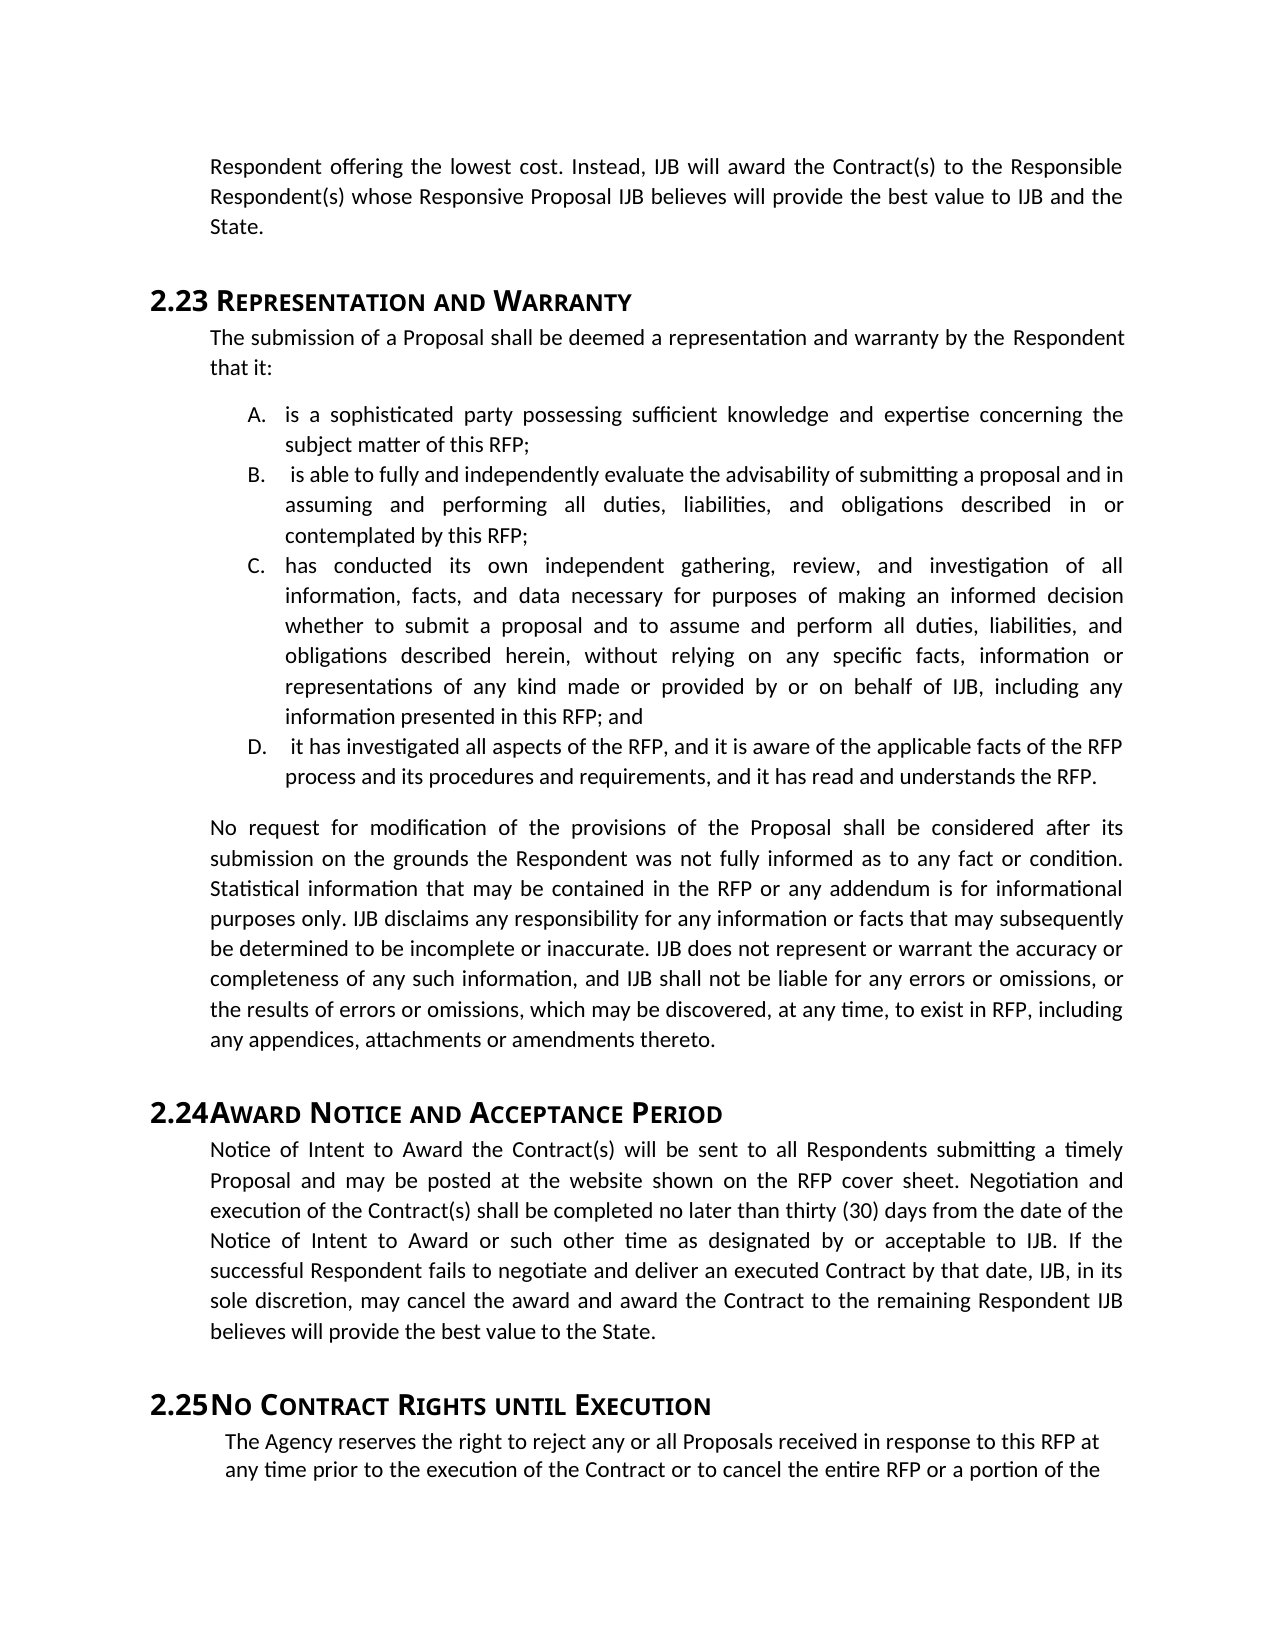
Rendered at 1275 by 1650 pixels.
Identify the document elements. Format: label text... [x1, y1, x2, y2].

list has conducted its own independent gathering, review, and investigation of all information, facts, and data necessary for purposes of making an informed decision whether to submit a proposal and to assume and perform all duties, liabilities, and obligations described herein, without relying on any specific facts, information or representations of any kind made or provided by or on behalf of IJB, including any information presented in this RFP; and [247, 551, 1125, 730]
text No request for modification of the provisions of the Proposal shall be considered after its submission on the grounds the Respondent was not fully informed as to any fact or condition. Statistical information that may be contained in the RFP or any addendum is for informational purposes only. IJB disclaims any responsibility for any information or facts that may subsequently be determined to be incomplete or inaccurate. IJB does not represent or warrant the accuracy or completeness of any such information, and IJB shall not be liable for any errors or omissions, or the results of errors or omissions, which may be discovered, at any time, to exist in RFP, including any appendices, attachments or amendments thereto. [210, 813, 1125, 1053]
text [210, 152, 1125, 240]
list it has investigated all aspects of the RFP, and it is aware of the applicable facts of the RFP process and its procedures and requirements, and it has read and understands the RFP. [247, 732, 1125, 791]
text The submission of a Proposal shall be deemed a representation and warranty by the Respondent that it: [210, 323, 1125, 381]
list is able to fully and independently evaluate the advisability of submitting a proposal and in assuming and performing all duties, liabilities, and obligations described in or contemplated by this RFP; [247, 460, 1125, 549]
subtitle No Contract Rights until Execution [150, 1384, 1125, 1424]
text Notice of Intent to Award the Contract(s) will be sent to all Respondents submitting a timely Proposal and may be posted at the website shown on the RFP cover sheet. Negotiation and execution of the Contract(s) shall be completed no later than thirty (30) days from the date of the Notice of Intent to Award or such other time as designated by or acceptable to IJB. If the successful Respondent fails to negotiate and deliver an executed Contract by that date, IJB, in its sole discretion, may cancel the award and award the Contract to the remaining Respondent IJB believes will provide the best value to the State. [210, 1136, 1125, 1345]
subtitle Award Notice and Acceptance Period [150, 1093, 1125, 1132]
subtitle 2.23 Representation and Warranty [150, 280, 1125, 320]
list is a sophisticated party possessing sufficient knowledge and expertise concerning the subject matter of this RFP; [247, 400, 1125, 458]
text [225, 1427, 1102, 1483]
